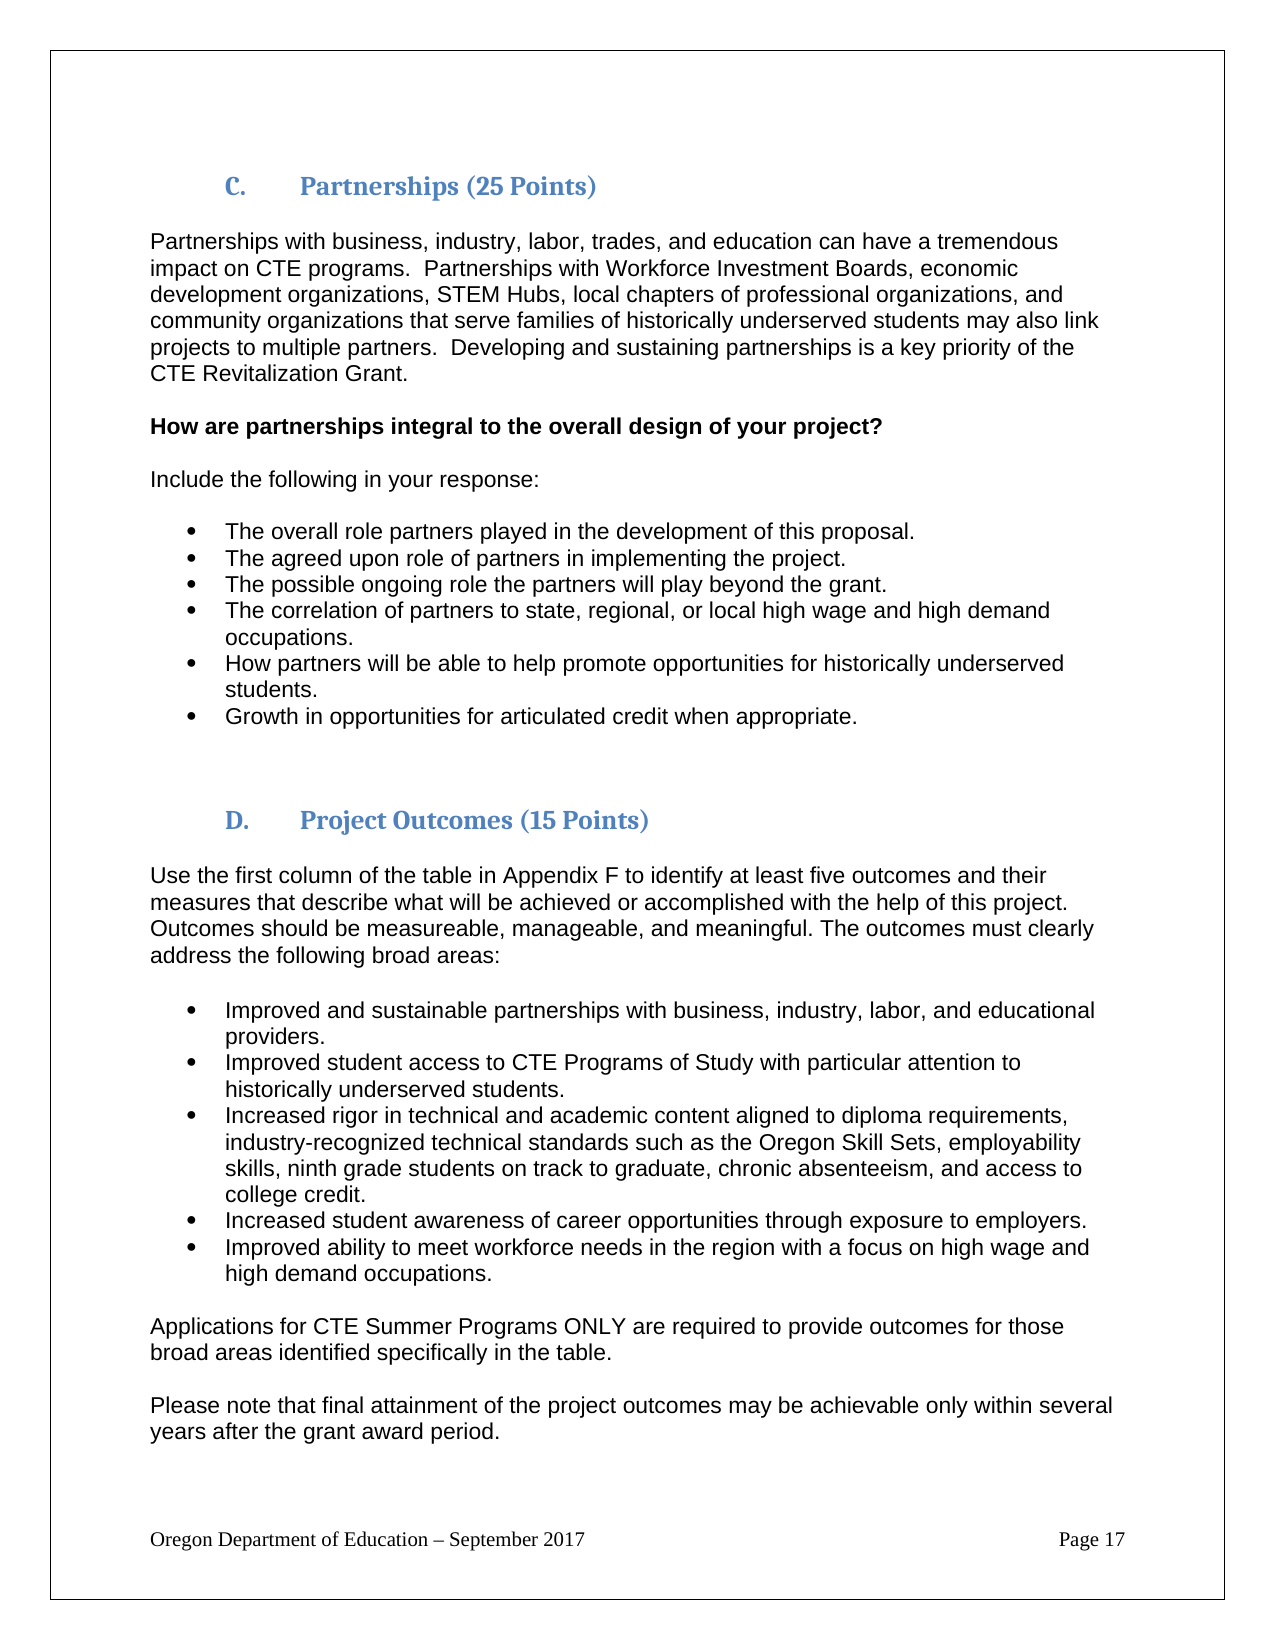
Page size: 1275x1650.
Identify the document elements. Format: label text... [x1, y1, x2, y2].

list Improved ability to meet workforce needs in the region with a focus on high wage and high demand occupations. [187, 1234, 1125, 1287]
text Partnerships with business, industry, labor, trades, and education can have a tremendous impact on CTE programs. Partnerships with Workforce Investment Boards, economic development organizations, STEM Hubs, local chapters of professional organizations, and community organizations that serve families of historically underserved students may also link projects to multiple partners. Developing and sustaining partnerships is a key priority of the CTE Revitalization Grant. [150, 228, 1125, 386]
list Improved and sustainable partnerships with business, industry, labor, and educational providers. [187, 997, 1125, 1049]
text Include the following in your response: [150, 466, 1125, 492]
list The agreed upon role of partners in implementing the project. [187, 544, 1125, 571]
list Improved student access to CTE Programs of Study with particular attention to historically underserved students. [187, 1049, 1125, 1102]
text How are partnerships integral to the overall design of your project? [150, 413, 1125, 439]
list The overall role partners played in the development of this proposal. [187, 518, 1125, 544]
text Use the first column of the table in Appendix F to identify at least five outcomes and their measures that describe what will be achieved or accomplished with the help of this project. Outcomes should be measureable, manageable, and meaningful. The outcomes must clearly address the following broad areas: [150, 862, 1125, 997]
list How partners will be able to help promote opportunities for historically underserved students. [187, 650, 1125, 703]
subtitle Partnerships (25 Points) [225, 171, 1125, 202]
subtitle Project Outcomes (15 Points) [225, 805, 1125, 836]
list Increased rigor in technical and academic content aligned to diploma requirements, industry-recognized technical standards such as the Oregon Skill Sets, employability skills, ninth grade students on track to graduate, chronic absenteeism, and access to college credit. [187, 1102, 1125, 1207]
list The correlation of partners to state, regional, or local high wage and high demand occupations. [187, 597, 1125, 650]
text Applications for CTE Summer Programs ONLY are required to provide outcomes for those broad areas identified specifically in the table. [150, 1313, 1125, 1366]
list Growth in opportunities for articulated credit when appropriate. [187, 703, 1125, 729]
list The possible ongoing role the partners will play beyond the grant. [187, 571, 1125, 597]
list Increased student awareness of career opportunities through exposure to employers. [187, 1207, 1125, 1234]
text Please note that final attainment of the project outcomes may be achievable only within several years after the grant award period. [150, 1392, 1125, 1445]
